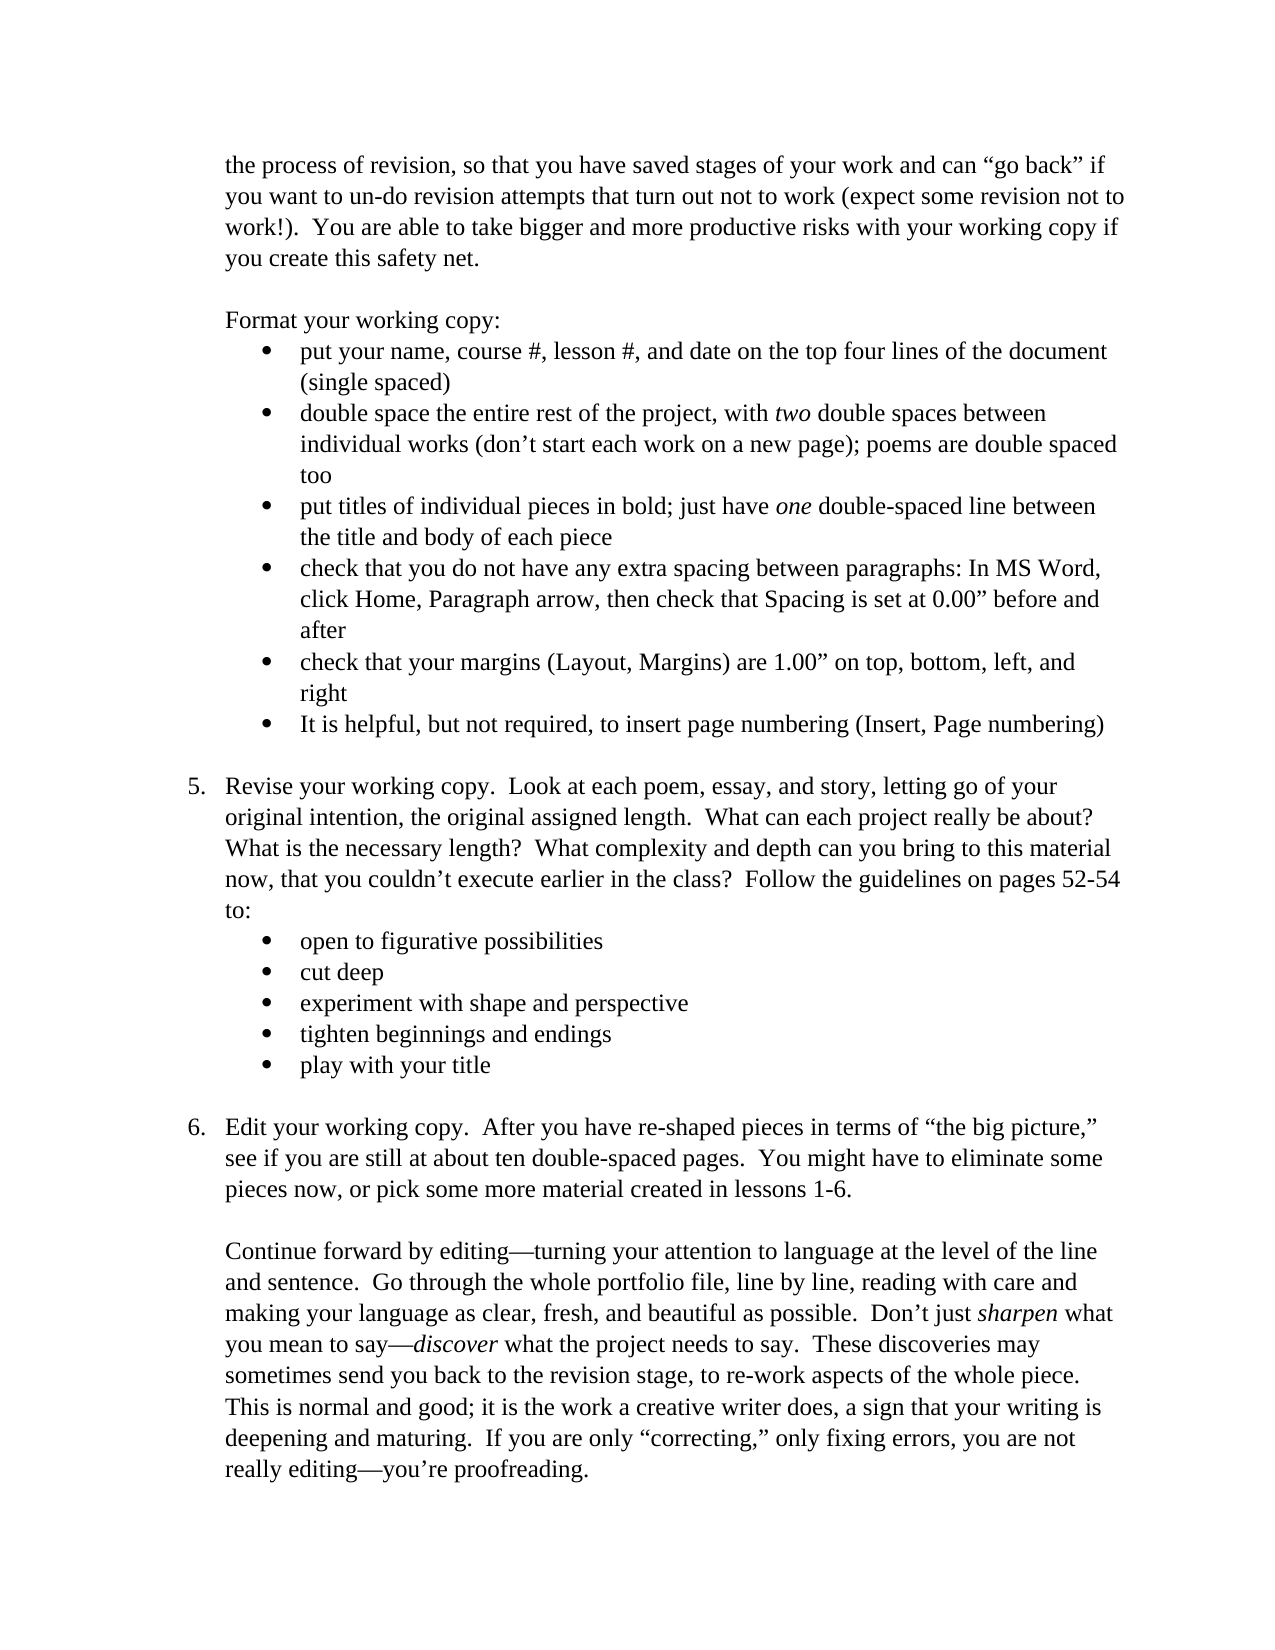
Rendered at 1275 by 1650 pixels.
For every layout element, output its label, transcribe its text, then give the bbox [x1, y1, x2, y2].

list It is helpful, but not required, to insert page numbering (Insert, Page numbering) [262, 709, 1125, 737]
list check that your margins (Layout, Margins) are 1.00” on top, bottom, left, and right [262, 647, 1125, 706]
list double space the entire rest of the project, with two double spaces between individual works (don’t start each work on a new page); poems are double spaced too [262, 398, 1125, 489]
text Format your working copy: [150, 305, 1125, 334]
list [187, 150, 1125, 272]
list put your name, course #, lesson #, and date on the top four lines of the document (single spaced) [262, 336, 1125, 396]
list tighten beginnings and endings [262, 1019, 1125, 1048]
text Continue forward by editing—turning your attention to language at the level of the line and sentence. Go through the whole portfolio file, line by line, reading with care and making your language as clear, fresh, and beautiful as possible. Don’t just sharpen what you mean to say—discover what the project needs to say. These discoveries may sometimes send you back to the revision stage, to re-work aspects of the whole piece. This is normal and good; it is the work a creative writer does, a sign that your writing is deepening and maturing. If you are only “correcting,” only fixing errors, you are not really editing—you’re proofreading. [225, 1236, 1125, 1482]
list play with your title [262, 1050, 1125, 1079]
list Revise your working copy. Look at each poem, essay, and story, letting go of your original intention, the original assigned length. What can each project really be about? What is the necessary length? What complexity and depth can you bring to this material now, that you couldn’t execute earlier in the class? Follow the guidelines on pages 52-54 to: [187, 771, 1125, 924]
list open to figurative possibilities [262, 926, 1125, 955]
list Edit your working copy. After you have re-shaped pieces in terms of “the big picture,” see if you are still at about ten double-spaced pages. You might have to eliminate some pieces now, or pick some more material created in lessons 1-6. [187, 1112, 1125, 1203]
list check that you do not have any extra spacing between paragraphs: In MS Word, click Home, Paragraph arrow, then check that Spacing is set at 0.00” before and after [262, 553, 1125, 644]
list experiment with shape and perspective [262, 988, 1125, 1017]
list cut deep [262, 957, 1125, 986]
list put titles of individual pieces in bold; just have one double-spaced line between the title and body of each piece [262, 491, 1125, 551]
